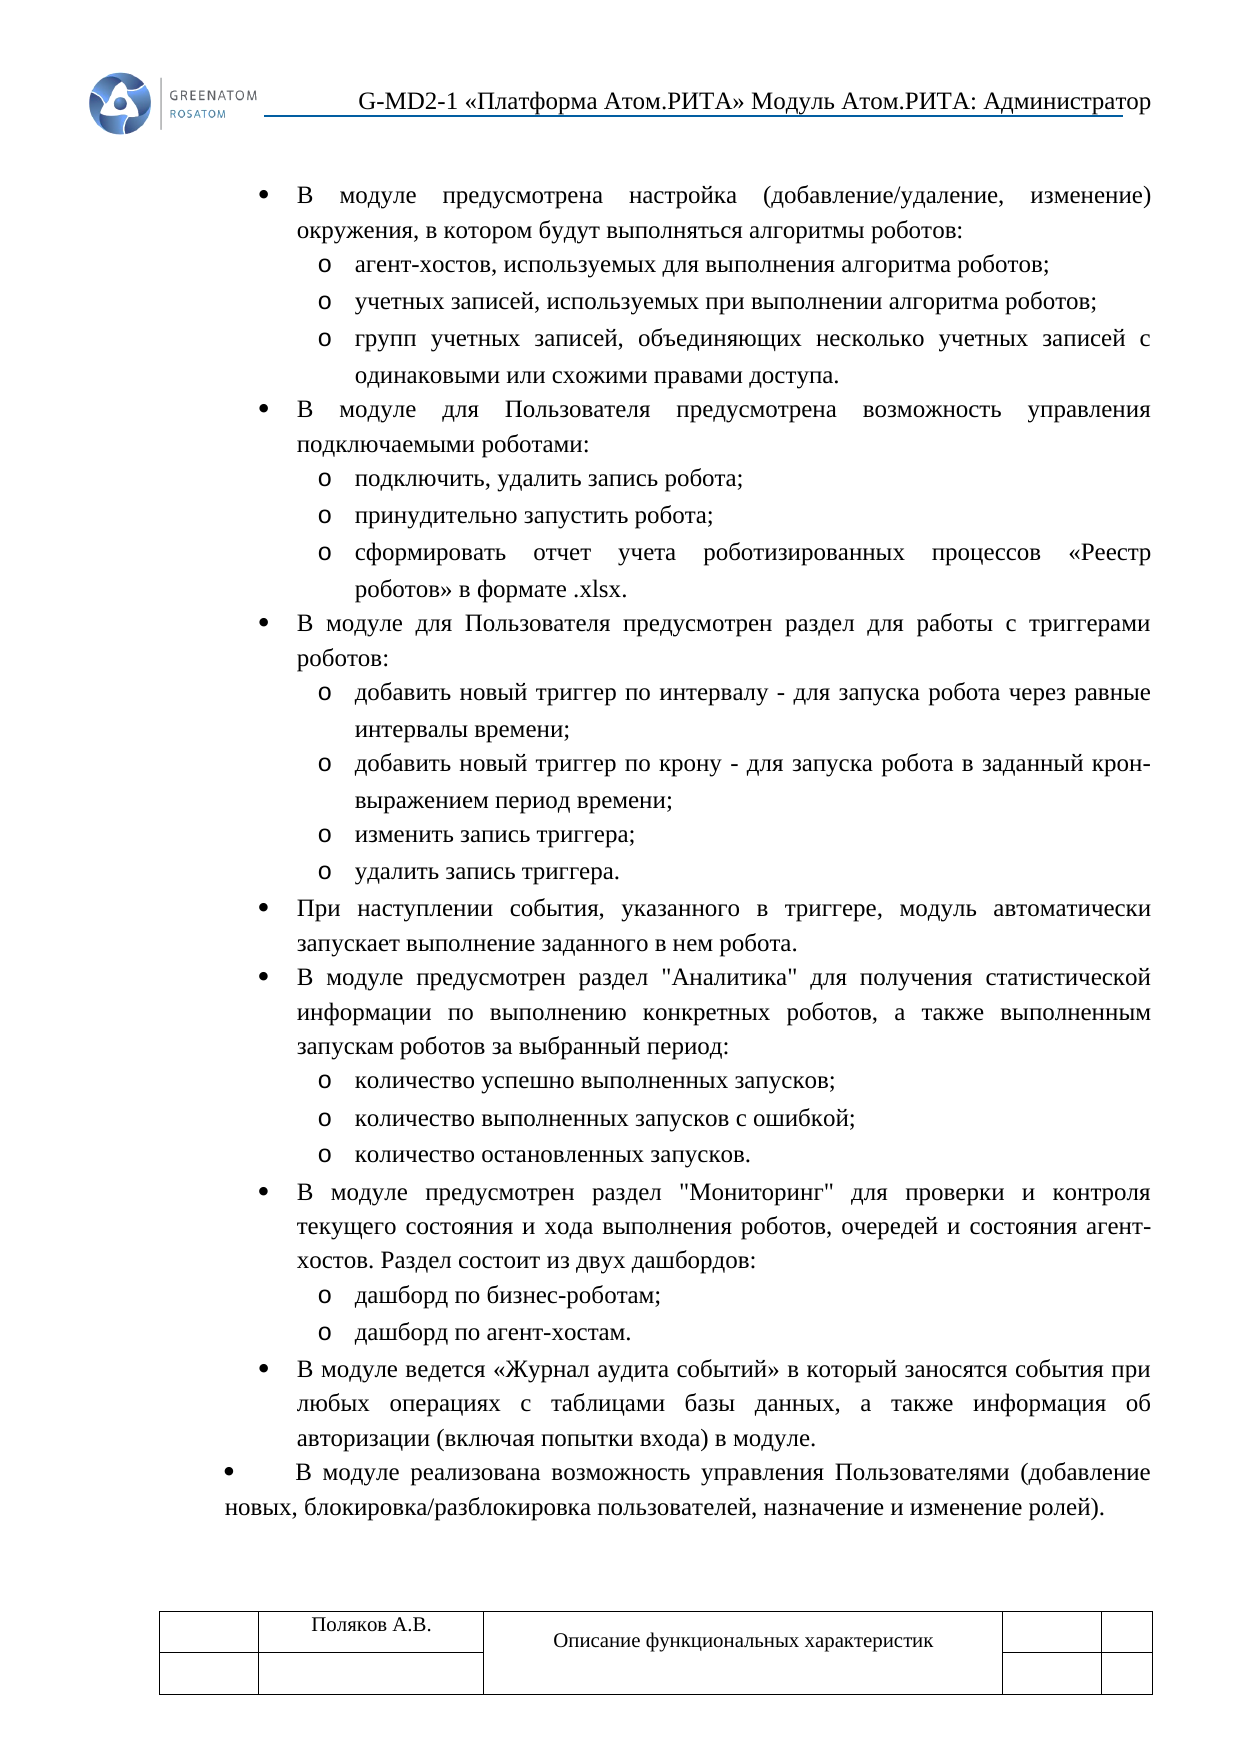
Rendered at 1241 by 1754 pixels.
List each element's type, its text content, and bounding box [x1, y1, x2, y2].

list При наступлении события, указанного в триггере, модуль автоматически запускает выполнение заданного в нем робота. [259, 893, 1152, 956]
list В модуле реализована возможность управления Пользователями (добавление новых, блокировка/разблокировка пользователей, назначение и изменение ролей). [224, 1457, 1152, 1521]
list В модуле предусмотрен раздел "Мониторинг" для проверки и контроля текущего состояния и хода выполнения роботов, очередей и состояния агент-хостов. Раздел состоит из двух дашбордов: [259, 1177, 1152, 1274]
list изменить запись триггера; [317, 819, 1152, 850]
list дашборд по бизнес-роботам; [317, 1280, 1152, 1311]
list удалить запись триггера. [317, 856, 1152, 887]
list агент-хостов, используемых для выполнения алгоритма роботов; [317, 249, 1152, 280]
list групп учетных записей, объединяющих несколько учетных записей с одинаковыми или схожими правами доступа. [317, 323, 1152, 388]
list учетных записей, используемых при выполнении алгоритма роботов; [317, 286, 1152, 317]
list количество успешно выполненных запусков; [317, 1066, 1152, 1096]
list количество остановленных запусков. [317, 1139, 1152, 1170]
list добавить новый триггер по крону - для запуска робота в заданный крон-выражением период времени; [317, 748, 1152, 813]
list В модуле для Пользователя предусмотрена возможность управления подключаемыми роботами: [259, 394, 1152, 457]
list В модуле ведется «Журнал аудита событий» в который заносятся события при любых операциях с таблицами базы данных, а также информация об авторизации (включая попытки входа) в модуле. [259, 1354, 1152, 1452]
list добавить новый триггер по интервалу - для запуска робота через равные интервалы времени; [317, 677, 1152, 742]
list сформировать отчет учета роботизированных процессов «Реестр роботов» в формате .xlsx. [317, 537, 1152, 602]
list В модуле для Пользователя предусмотрен раздел для работы с триггерами роботов: [259, 608, 1152, 671]
list принудительно запустить робота; [317, 500, 1152, 531]
list подключить, удалить запись робота; [317, 463, 1152, 494]
list дашборд по агент-хостам. [317, 1317, 1152, 1348]
picture [74, 58, 264, 147]
list В модуле предусмотрен раздел "Аналитика" для получения статистической информации по выполнению конкретных роботов, а также выполненным запускам роботов за выбранный период: [259, 962, 1152, 1060]
list количество выполненных запусков с ошибкой; [317, 1103, 1152, 1133]
list В модуле предусмотрена настройка (добавление/удаление, изменение) окружения, в котором будут выполняться алгоритмы роботов: [259, 180, 1152, 243]
